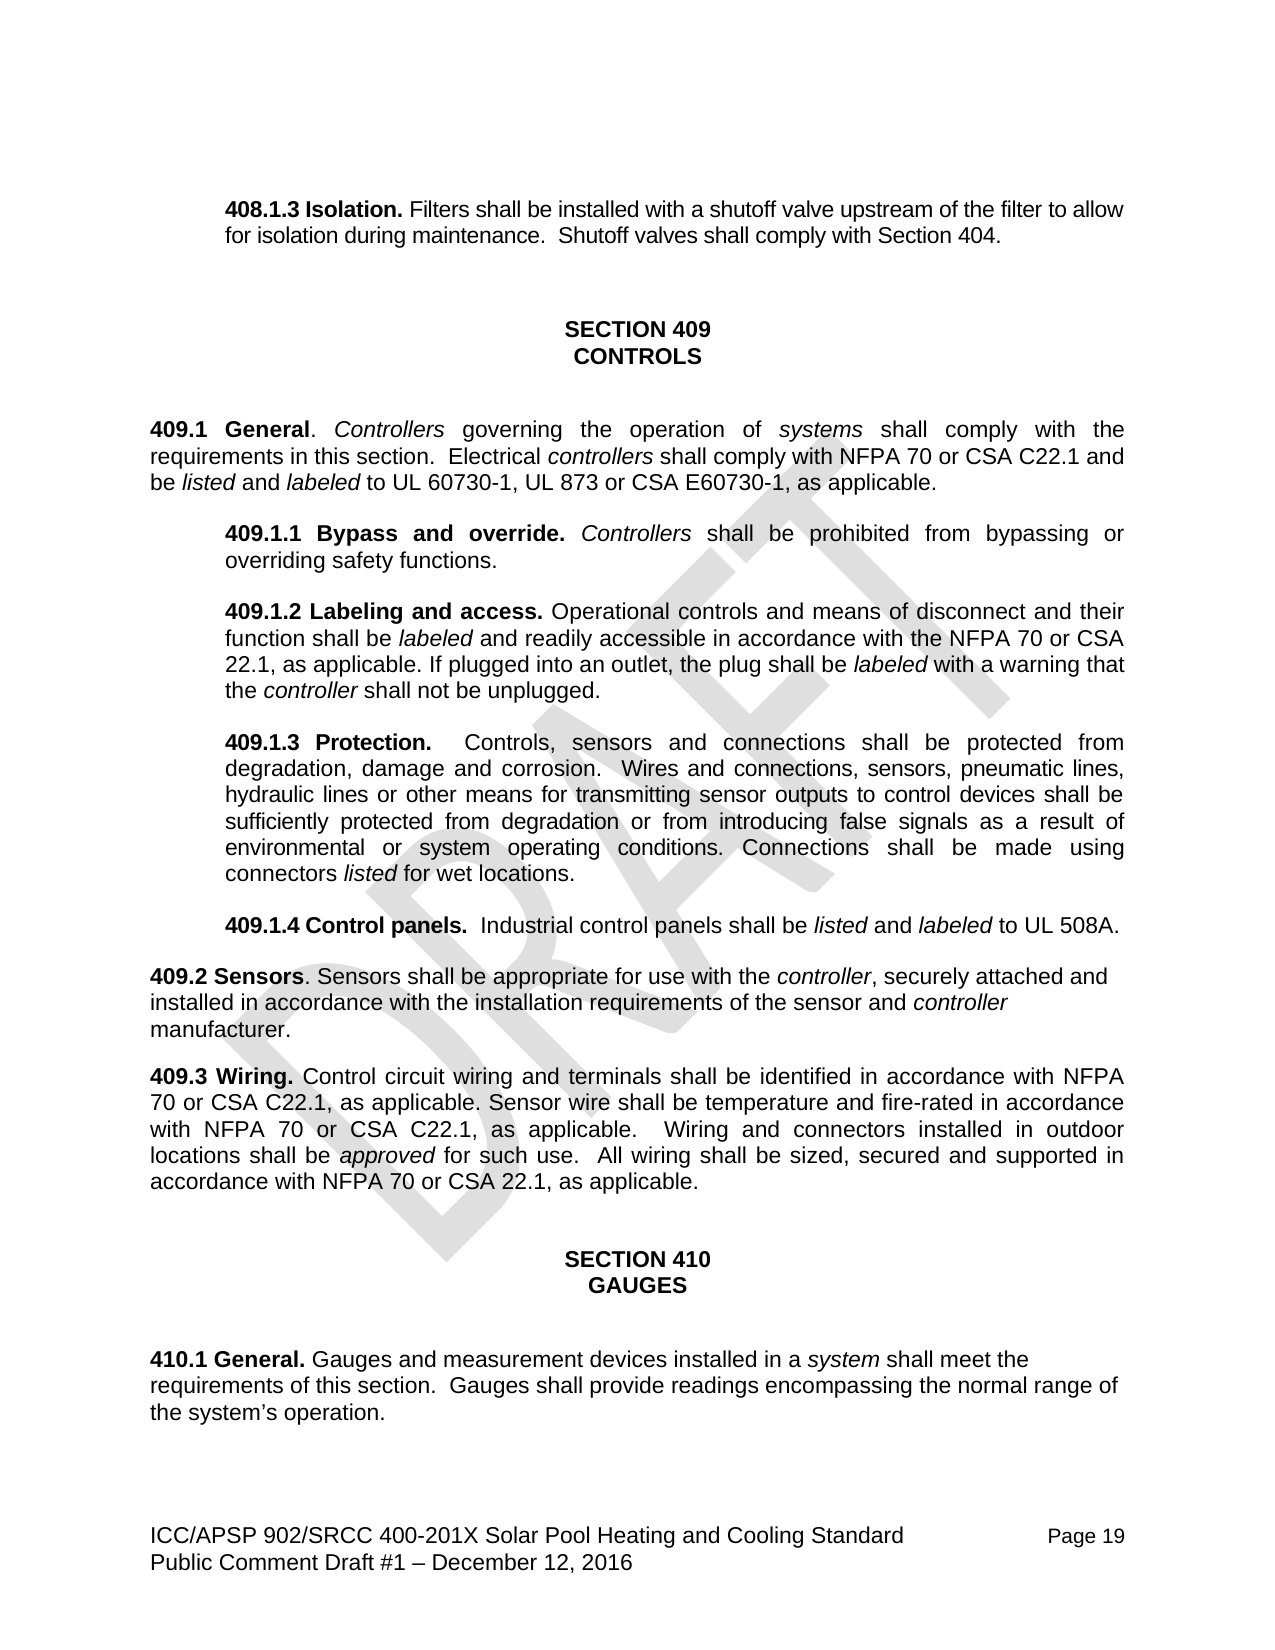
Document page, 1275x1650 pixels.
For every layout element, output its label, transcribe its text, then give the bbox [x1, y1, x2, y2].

subtitle SECTION 410 [150, 1246, 1125, 1272]
text 409.1 General. Controllers governing the operation of systems shall comply with the requirements in this section. Electrical controllers shall comply with NFPA 70 or CSA C22.1 and be listed and labeled to UL 60730-1, UL 873 or CSA E60730-1, as applicable. [150, 416, 1125, 495]
subtitle GAUGES [150, 1272, 1125, 1299]
subtitle SECTION 409 [150, 316, 1125, 343]
text 408.1.3 Isolation. Filters shall be installed with a shutoff valve upstream of the filter to allow for isolation during maintenance. Shutoff valves shall comply with Section 404. [225, 196, 1125, 248]
subtitle CONTROLS [150, 343, 1125, 369]
text 409.1.2 Labeling and access. Operational controls and means of disconnect and their function shall be labeled and readily accessible in accordance with the NFPA 70 or CSA 22.1, as applicable. If plugged into an outlet, the plug shall be labeled with a warning that the controller shall not be unplugged. [225, 598, 1125, 703]
text 410.1 General. Gauges and measurement devices installed in a system shall meet the requirements of this section. Gauges shall provide readings encompassing the normal range of the system’s operation. [150, 1346, 1125, 1425]
text 409.1.3 Protection. Controls, sensors and connections shall be protected from degradation, damage and corrosion. Wires and connections, sensors, pneumatic lines, hydraulic lines or other means for transmitting sensor outputs to control devices shall be sufficiently protected from degradation or from introducing false signals as a result of environmental or system operating conditions. Connections shall be made using connectors listed for wet locations. [225, 728, 1125, 887]
text 409.3 Wiring. Control circuit wiring and terminals shall be identified in accordance with NFPA 70 or CSA C22.1, as applicable. Sensor wire shall be temperature and fire-rated in accordance with NFPA 70 or CSA C22.1, as applicable. Wiring and connectors installed in outdoor locations shall be approved for such use. All wiring shall be sized, secured and supported in accordance with NFPA 70 or CSA 22.1, as applicable. [150, 1063, 1125, 1195]
text 409.1.4 Control panels. Industrial control panels shall be listed and labeled to UL 508A. [225, 912, 1125, 938]
text 409.1.1 Bypass and override. Controllers shall be prohibited from bypassing or overriding safety functions. [225, 520, 1125, 573]
text 409.2 Sensors. Sensors shall be appropriate for use with the controller, securely attached and installed in accordance with the installation requirements of the sensor and controller manufacturer. [150, 963, 1125, 1042]
